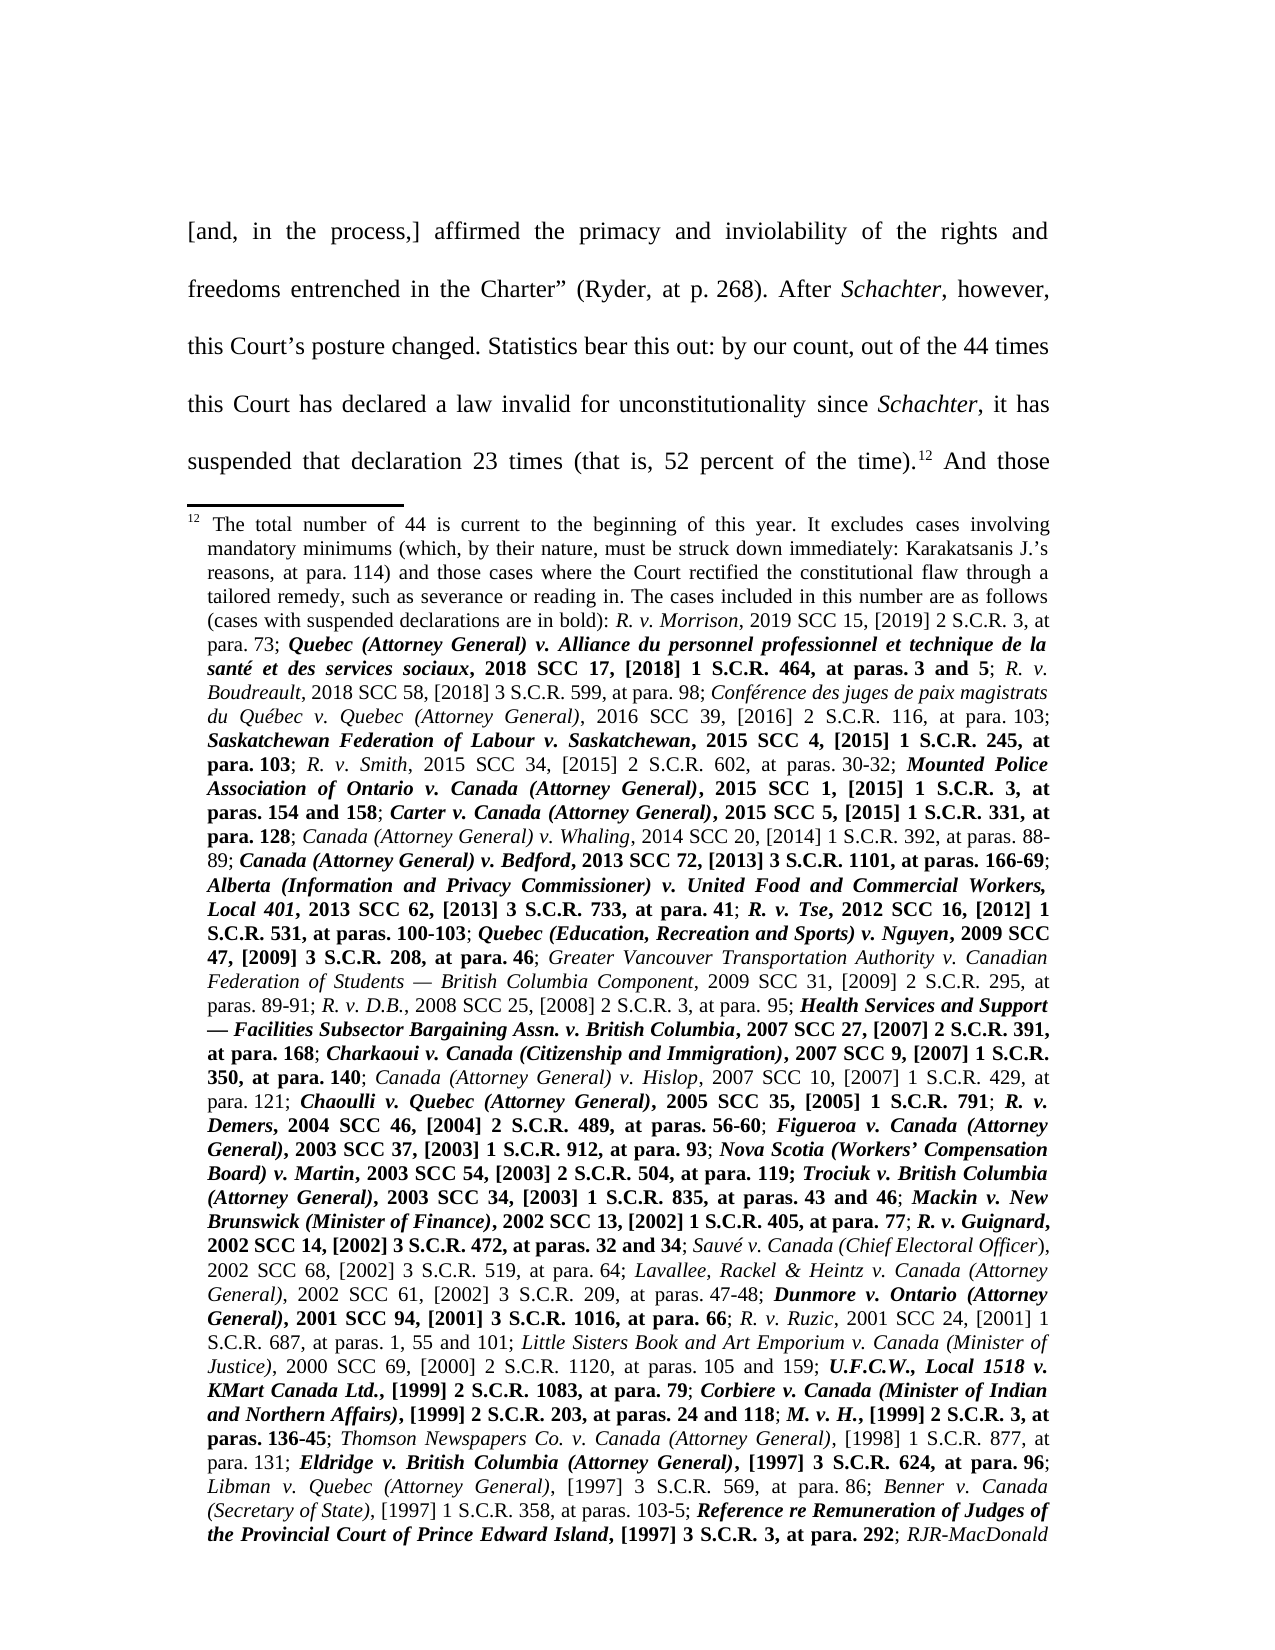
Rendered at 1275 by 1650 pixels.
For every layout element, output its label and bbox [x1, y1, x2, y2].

text [187, 216, 1050, 475]
